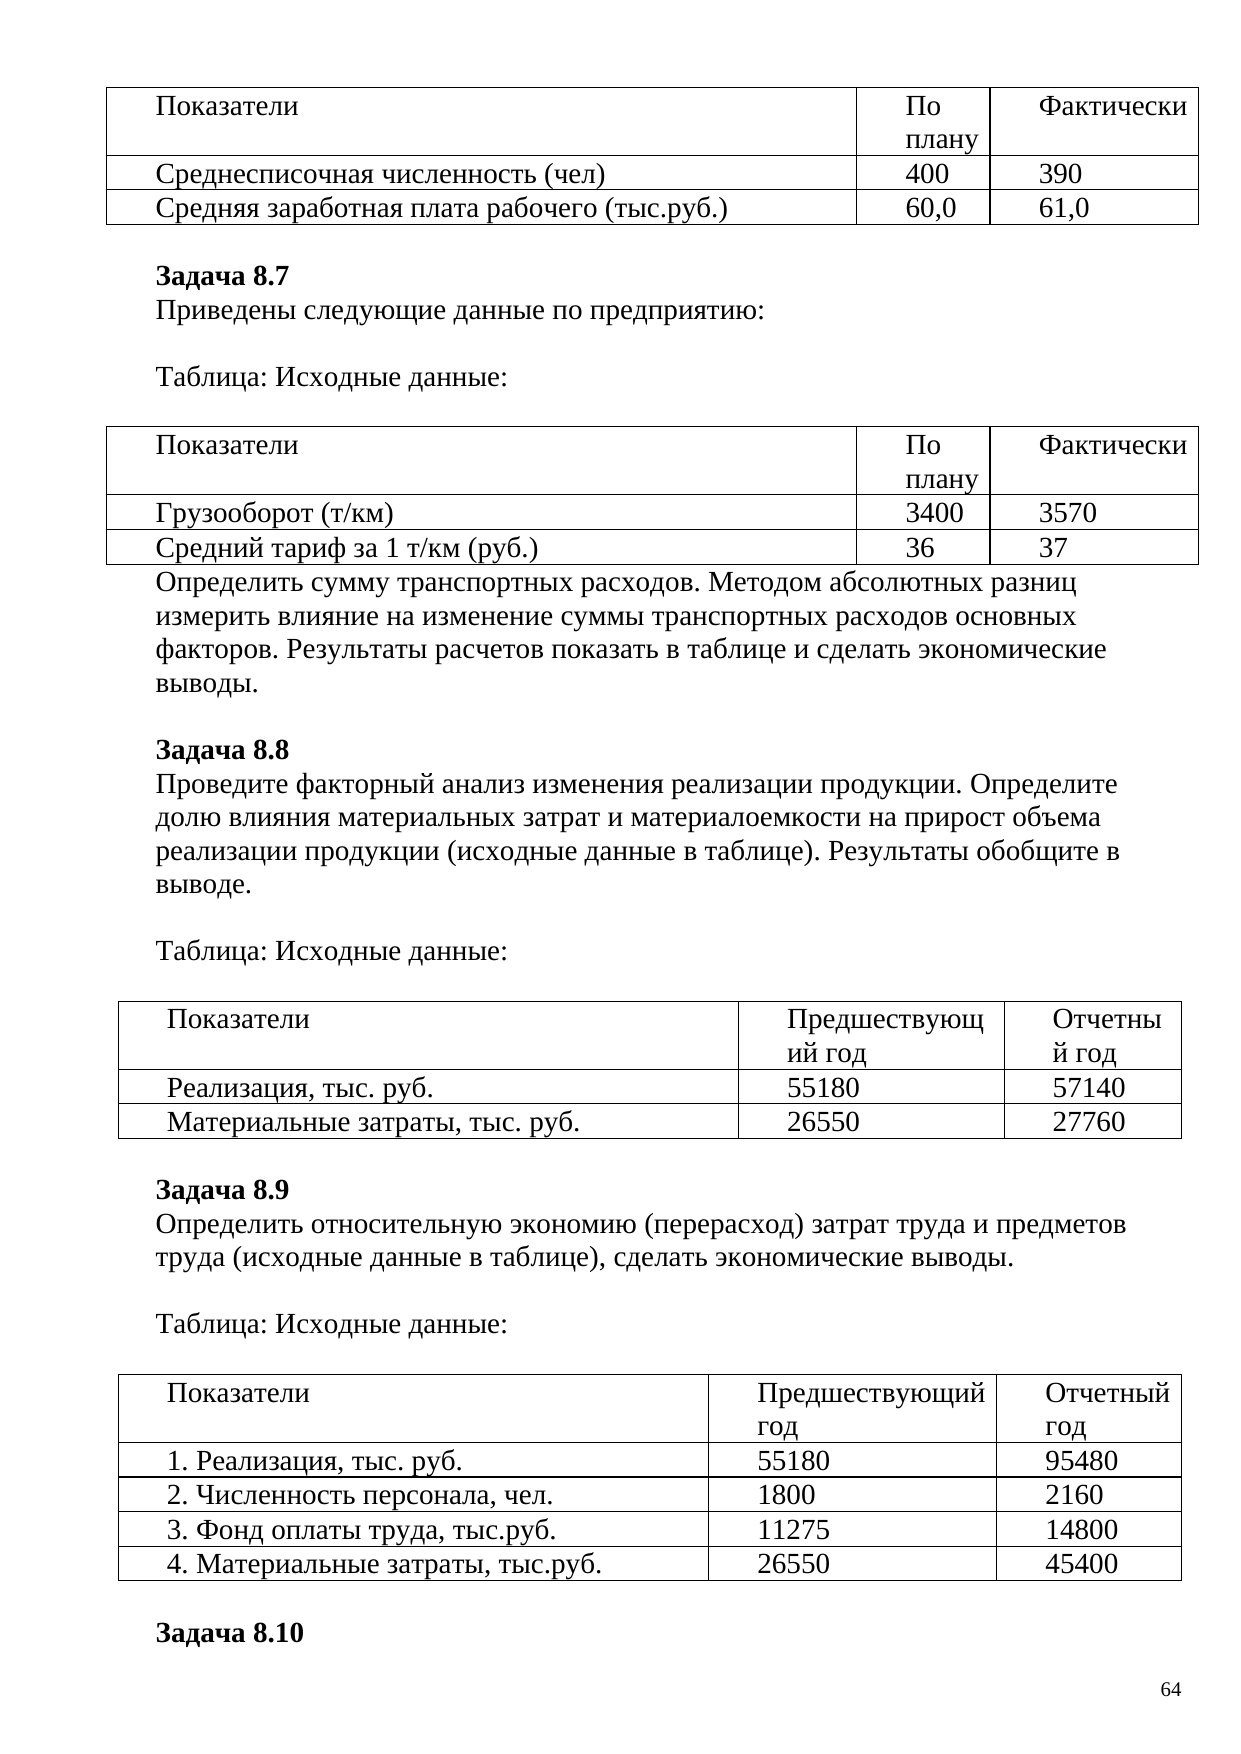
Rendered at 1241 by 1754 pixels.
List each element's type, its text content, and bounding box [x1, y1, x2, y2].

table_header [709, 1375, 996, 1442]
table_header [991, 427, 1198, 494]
text Таблица: Исходные данные: [155, 359, 1181, 393]
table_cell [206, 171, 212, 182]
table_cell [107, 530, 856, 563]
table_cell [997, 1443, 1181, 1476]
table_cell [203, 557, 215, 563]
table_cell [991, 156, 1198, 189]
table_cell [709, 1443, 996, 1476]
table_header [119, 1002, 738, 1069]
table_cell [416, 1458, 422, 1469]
text Определить относительную экономию (перерасход) затрат труда и предметов труда (исходные данные в таблице), сделать экономические выводы. [155, 1206, 1181, 1273]
text Задача 8.10 [155, 1615, 1181, 1648]
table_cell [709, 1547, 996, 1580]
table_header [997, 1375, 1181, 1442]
text Проведите факторный анализ изменения реализации продукции. Определите долю влияния материальных затрат и материалоемкости на прирост объема реализации продукции (исходные данные в таблице). Результаты обобщите в выводе. [155, 766, 1181, 900]
text Задача 8.8 [155, 732, 1181, 766]
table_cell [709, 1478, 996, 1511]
text Задача 8.9 [155, 1172, 1181, 1206]
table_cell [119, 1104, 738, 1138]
text Таблица: Исходные данные: [155, 933, 1181, 967]
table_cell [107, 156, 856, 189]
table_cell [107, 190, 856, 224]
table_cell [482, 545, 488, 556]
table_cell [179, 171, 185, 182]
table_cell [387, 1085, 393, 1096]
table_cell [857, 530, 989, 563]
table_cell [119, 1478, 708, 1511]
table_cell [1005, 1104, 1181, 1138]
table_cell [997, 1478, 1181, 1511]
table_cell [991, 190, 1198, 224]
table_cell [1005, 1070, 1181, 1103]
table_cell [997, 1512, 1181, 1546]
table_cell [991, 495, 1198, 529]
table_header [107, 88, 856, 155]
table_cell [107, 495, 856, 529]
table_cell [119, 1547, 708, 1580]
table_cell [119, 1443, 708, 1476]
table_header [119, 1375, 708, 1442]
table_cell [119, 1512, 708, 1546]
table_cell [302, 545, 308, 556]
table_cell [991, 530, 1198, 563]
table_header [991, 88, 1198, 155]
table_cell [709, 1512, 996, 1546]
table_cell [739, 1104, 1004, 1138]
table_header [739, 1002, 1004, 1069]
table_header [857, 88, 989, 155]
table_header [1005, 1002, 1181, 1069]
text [155, 1307, 1181, 1340]
text Приведены следующие данные по предприятию: [155, 292, 1181, 326]
text Определить сумму транспортных расходов. Методом абсолютных разниц измерить влияние на изменение суммы транспортных расходов основных факторов. Результаты расчетов показать в таблице и сделать экономические выводы. [155, 565, 1181, 699]
text Задача 8.7 [155, 258, 1181, 292]
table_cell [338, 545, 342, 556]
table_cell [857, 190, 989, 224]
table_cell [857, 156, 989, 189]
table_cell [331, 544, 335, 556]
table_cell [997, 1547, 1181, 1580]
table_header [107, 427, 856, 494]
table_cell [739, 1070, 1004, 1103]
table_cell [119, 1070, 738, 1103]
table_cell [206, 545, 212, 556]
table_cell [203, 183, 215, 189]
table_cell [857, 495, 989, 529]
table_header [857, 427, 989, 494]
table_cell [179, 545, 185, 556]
